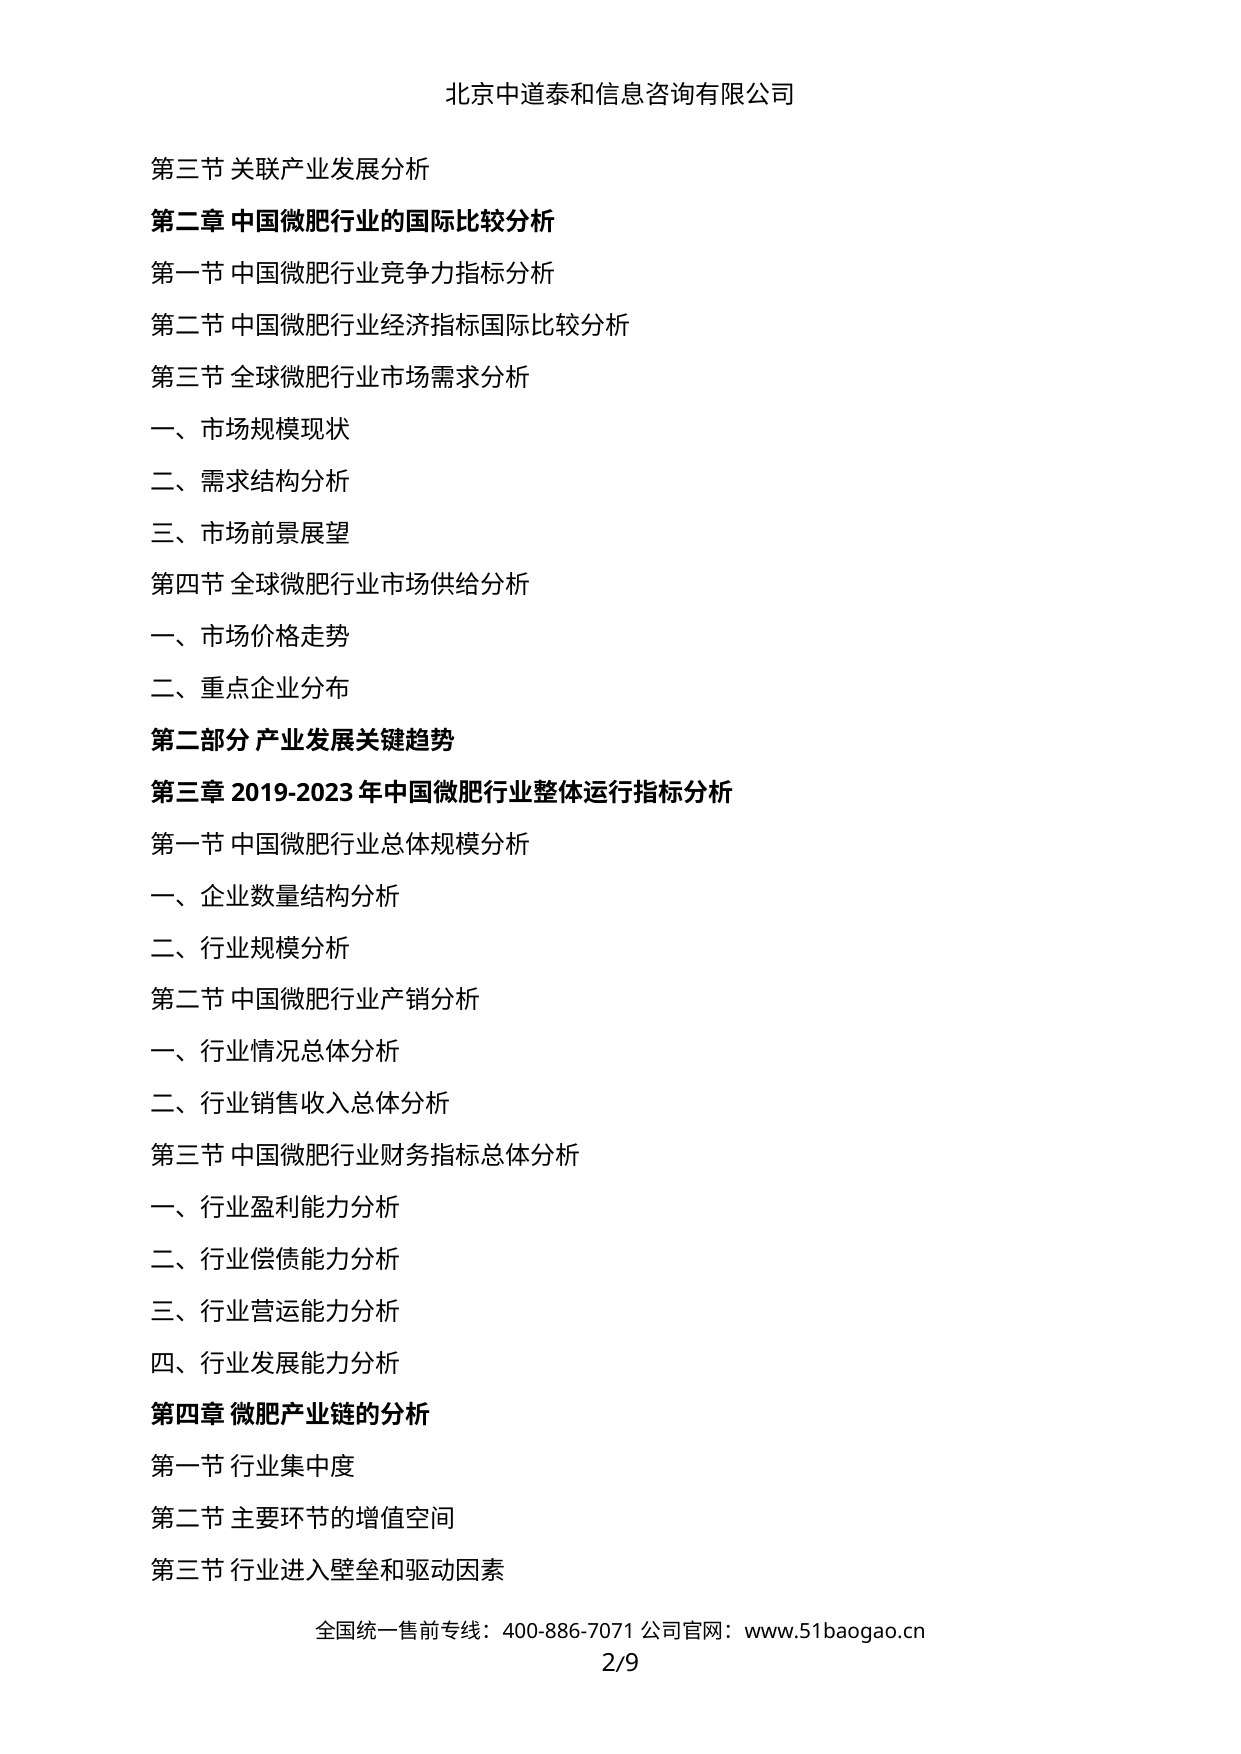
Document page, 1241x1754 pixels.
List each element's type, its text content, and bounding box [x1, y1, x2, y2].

text 第二节 中国微肥行业产销分析 [150, 980, 1090, 1016]
text 三、市场前景展望 [150, 513, 1090, 549]
text 二、行业销售收入总体分析 [150, 1084, 1090, 1120]
text 第三节 行业进入壁垒和驱动因素 [150, 1551, 1090, 1587]
text 第三节 中国微肥行业财务指标总体分析 [150, 1136, 1090, 1172]
text 二、行业规模分析 [150, 928, 1090, 964]
text 第二部分 产业发展关键趋势 [150, 721, 1090, 757]
text 一、市场规模现状 [150, 409, 1090, 446]
text 第二节 主要环节的增值空间 [150, 1499, 1090, 1535]
text 三、行业营运能力分析 [150, 1291, 1090, 1327]
text 第二节 中国微肥行业经济指标国际比较分析 [150, 306, 1090, 342]
text 一、行业盈利能力分析 [150, 1187, 1090, 1224]
text 第四节 全球微肥行业市场供给分析 [150, 565, 1090, 601]
text 一、企业数量结构分析 [150, 876, 1090, 912]
text 四、行业发展能力分析 [150, 1343, 1090, 1379]
text 二、行业偿债能力分析 [150, 1239, 1090, 1276]
text 二、重点企业分布 [150, 669, 1090, 705]
text 第一节 行业集中度 [150, 1447, 1090, 1483]
text 第一节 中国微肥行业竞争力指标分析 [150, 254, 1090, 290]
text 第一节 中国微肥行业总体规模分析 [150, 824, 1090, 861]
text 第二章 中国微肥行业的国际比较分析 [150, 202, 1090, 238]
text 一、行业情况总体分析 [150, 1032, 1090, 1068]
text 二、需求结构分析 [150, 461, 1090, 497]
text 第三节 全球微肥行业市场需求分析 [150, 357, 1090, 394]
text 第四章 微肥产业链的分析 [150, 1395, 1090, 1431]
text 一、市场价格走势 [150, 617, 1090, 653]
text 第三节 关联产业发展分析 [150, 150, 1090, 186]
text 第三章 2019-2023年中国微肥行业整体运行指标分析 [150, 772, 1090, 809]
